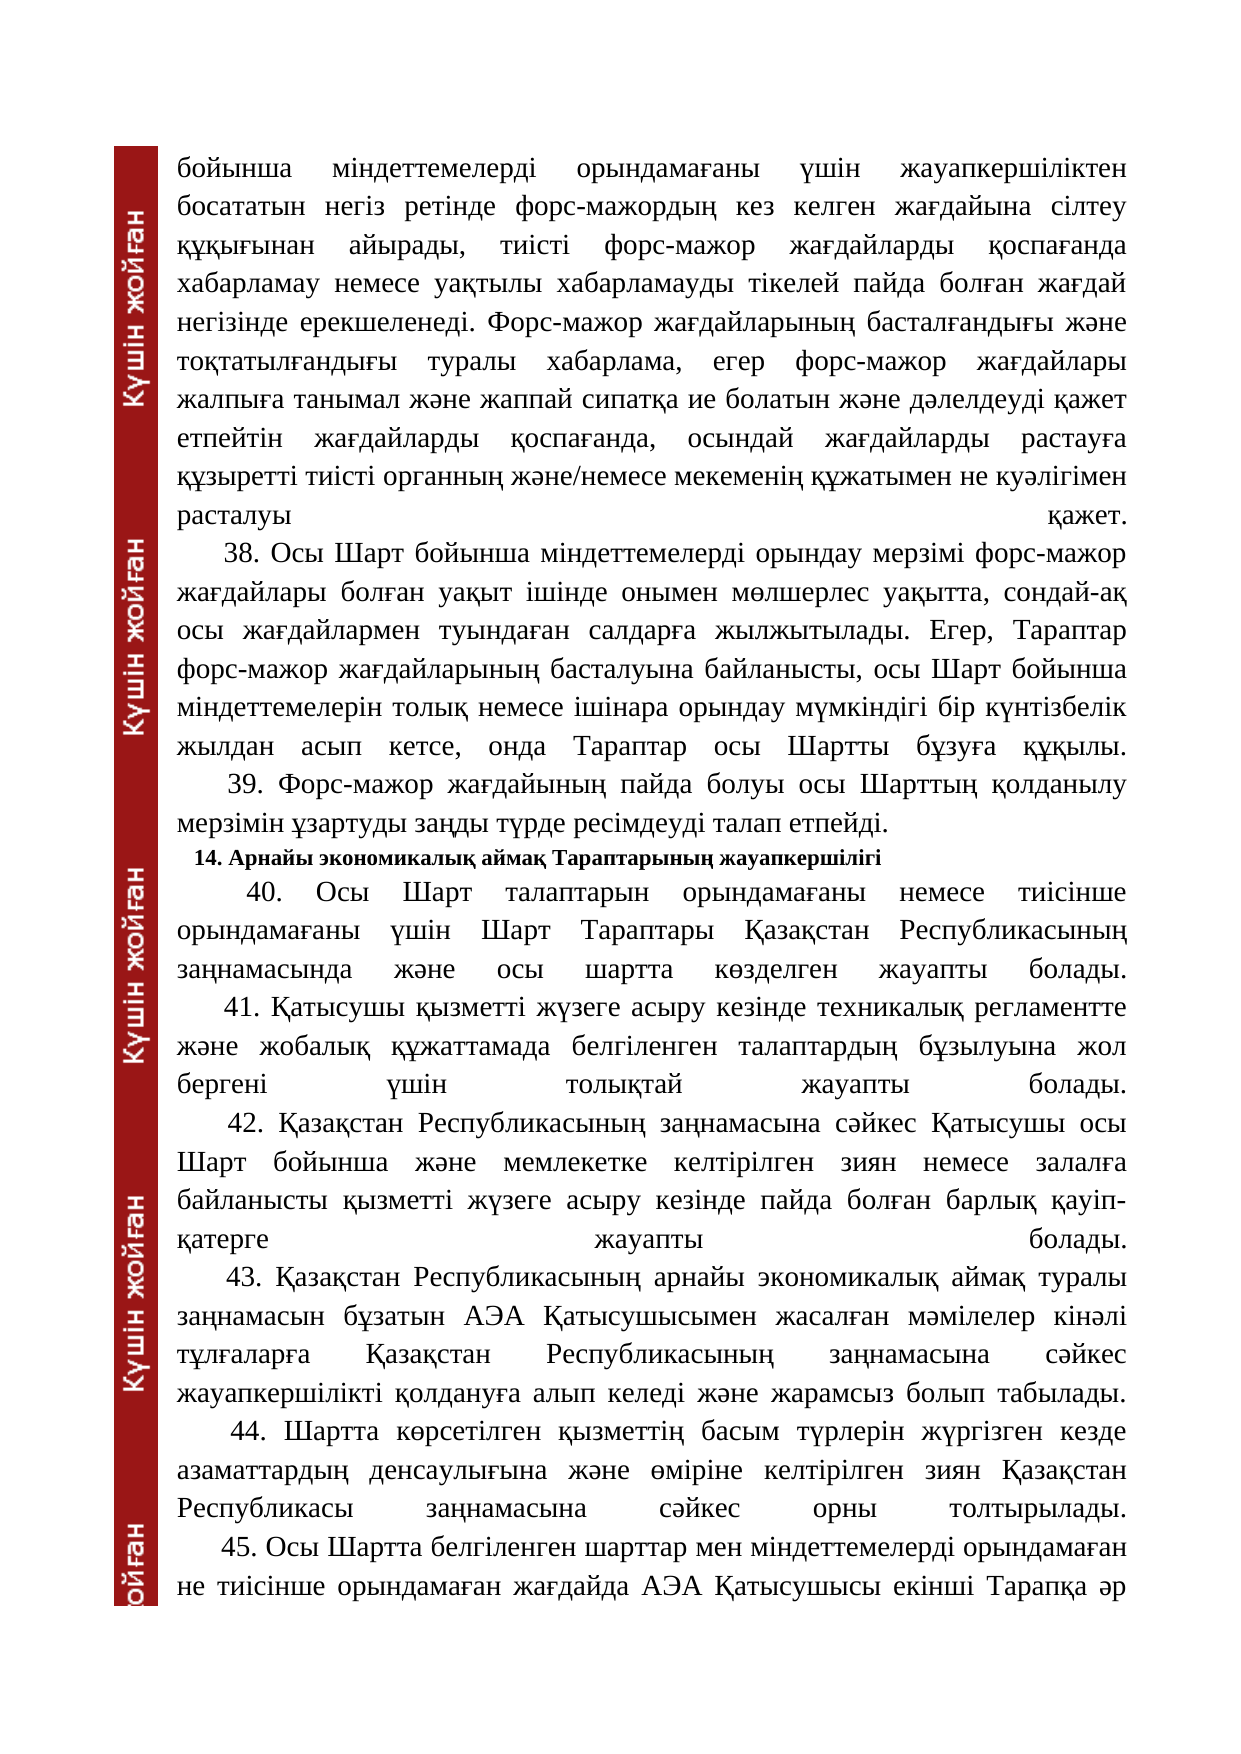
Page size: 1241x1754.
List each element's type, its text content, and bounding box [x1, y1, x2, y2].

text 14. Арнайы экономикалық аймақ Тараптарының жауапкершілігі [112, 844, 1128, 870]
picture [114, 839, 158, 844]
picture [114, 1601, 158, 1606]
picture [114, 146, 158, 150]
picture [114, 870, 158, 874]
